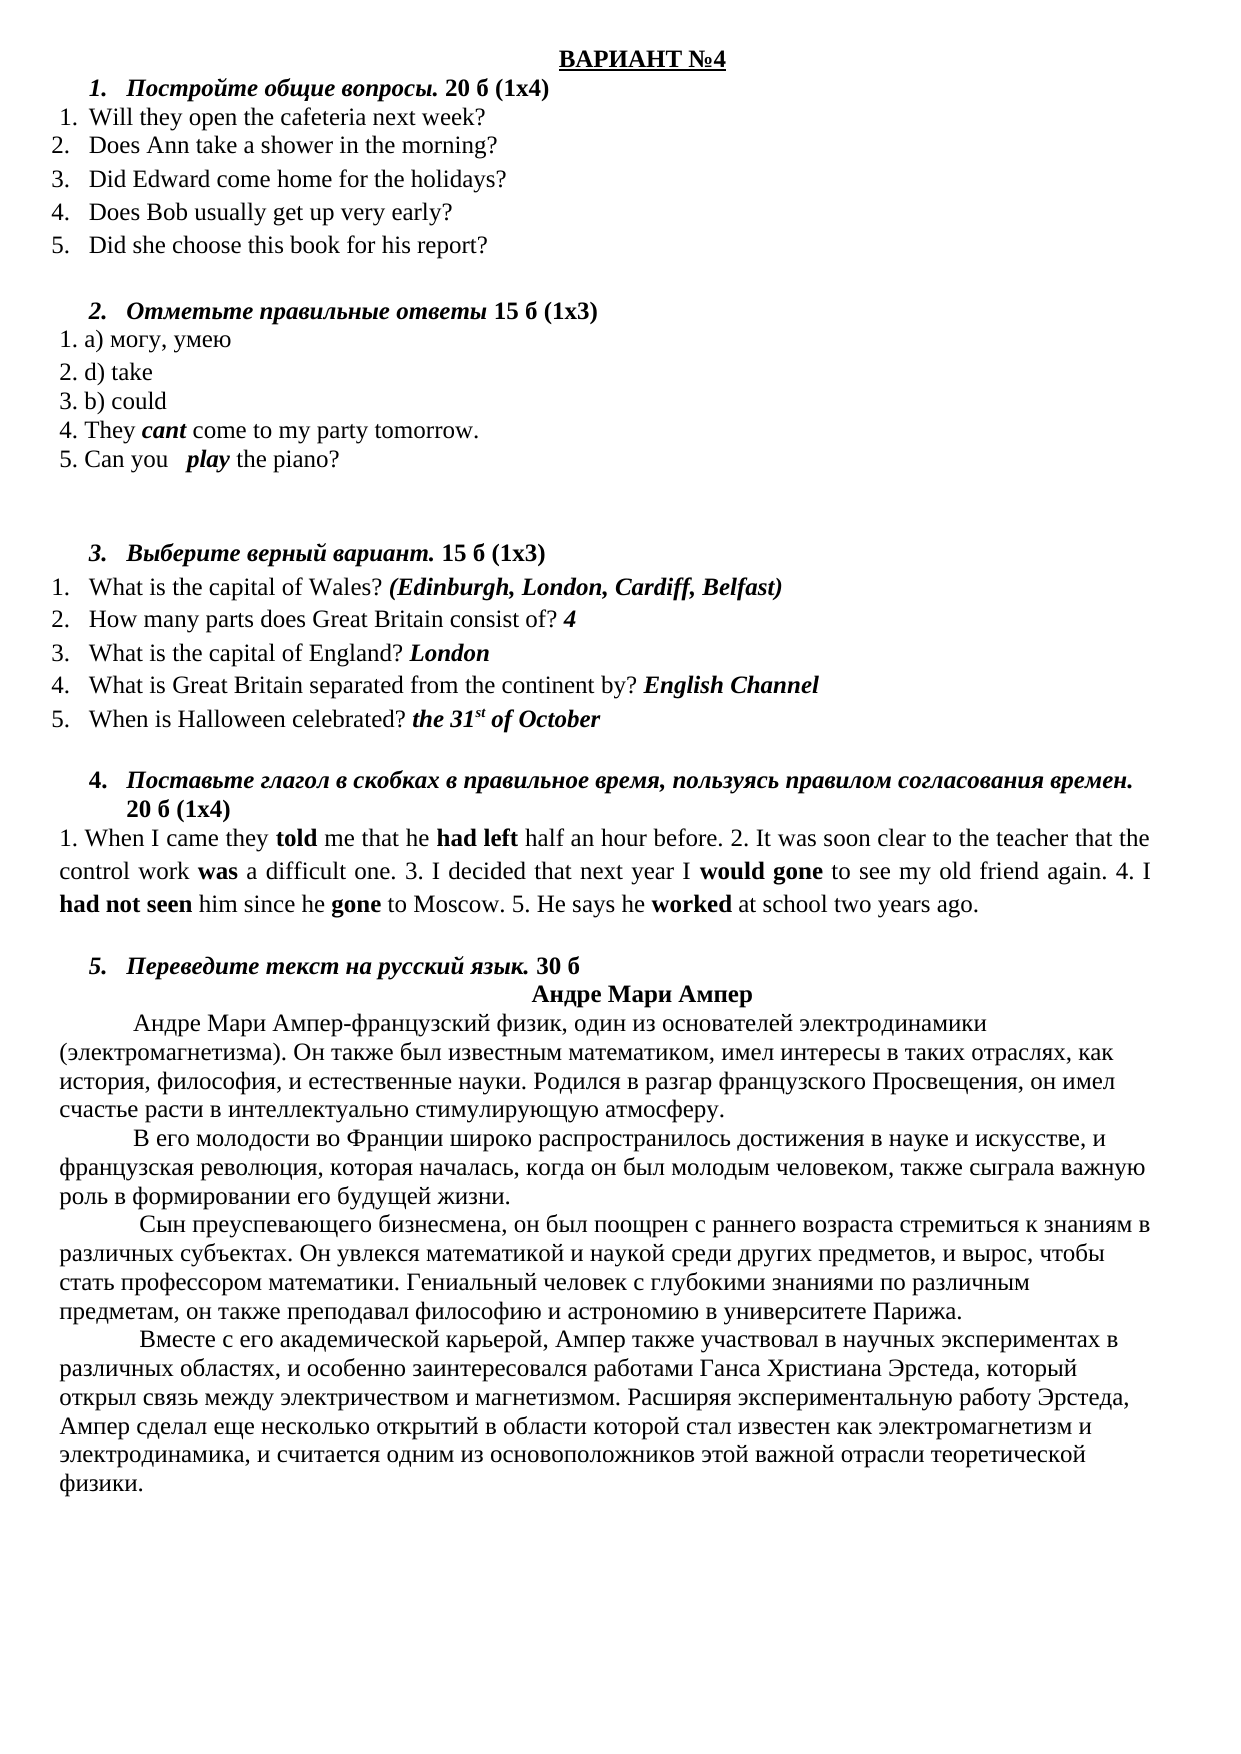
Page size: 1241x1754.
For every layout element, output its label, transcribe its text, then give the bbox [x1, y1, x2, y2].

text ВАРИАНТ №4 [59, 44, 1152, 73]
text 1. a) могу, умею [59, 324, 1152, 353]
list What is Great Britain separated from the continent by? English Channel [51, 671, 1152, 699]
list What is the capital of England? London [51, 638, 1152, 666]
list Did Edward come home for the holidays? [51, 164, 1152, 192]
text 2. d) take [59, 357, 1152, 386]
list Переведите текст на русский язык. 30 б [89, 951, 1152, 979]
list What is the capital of Wales? (Edinburgh, London, Cardiff, Belfast) [51, 572, 1152, 600]
text Вместе с его академической карьерой, Ампер также участвовал в научных экспериментах в различных областях, и особенно заинтересовался работами Ганса Христиана Эрстеда, который открыл связь между электричеством и магнетизмом. Расширяя экспериментальную работу Эрстеда, Ампер сделал еще несколько открытий в области которой стал известен как электромагнетизм и электродинамика, и считается одним из основоположников этой важной отрасли теоретической физики. [59, 1324, 1152, 1497]
list Did she choose this book for his report? [51, 230, 1152, 258]
list Постройте общие вопросы. 20 б (1х4) [89, 73, 1152, 102]
text Сын преуспевающего бизнесмена, он был поощрен с раннего возраста стремиться к знаниям в различных субъектах. Он увлекся математикой и наукой среди других предметов, и вырос, чтобы стать профессором математики. Гениальный человек с глубокими знаниями по различным предметам, он также преподавал философию и астрономию в университете Парижа. [59, 1209, 1152, 1324]
text 5. Can you play the piano? [59, 444, 1152, 472]
list Does Bob usually get up very early? [51, 197, 1152, 225]
text В его молодости во Франции широко распространилось достижения в науке и искусстве, и французская революция, которая началась, когда он был молодым человеком, также сыграла важную роль в формировании его будущей жизни. [59, 1123, 1152, 1209]
list Поставьте глагол в скобках в правильное время, пользуясь правилом согласования времен. [89, 765, 1152, 794]
list How many parts does Great Britain consist of? 4 [51, 604, 1152, 633]
text Андре Мари Ампер [59, 979, 1152, 1008]
list 20 б (1х4) [126, 794, 1152, 823]
list Выберите верный вариант. 15 б (1х3) [89, 538, 1152, 567]
text 1. When I came they told me that he had left half an hour before. 2. It was soon clear to the teacher that the control work was a difficult one. 3. I decided that next year I would gone to see my old friend again. 4. I had not seen him since he gone to Moscow. 5. He says he worked at school two years ago. [59, 823, 1152, 918]
list Will they open the cafeteria next week? [59, 102, 1152, 131]
list Отметьте правильные ответы 15 б (1х3) [89, 296, 1152, 324]
list When is Halloween celebrated? the 31st of October [51, 704, 1152, 732]
list Does Ann take a shower in the morning? [51, 131, 1152, 159]
text Андре Мари Ампер-французский физик, один из основателей электродинамики (электромагнетизма). Он также был известным математиком, имел интересы в таких отраслях, как история, философия, и естественные науки. Родился в разгар французского Просвещения, он имел счастье расти в интеллектуально стимулирующую атмосферу. [59, 1008, 1152, 1123]
text 3. b) could [59, 386, 1152, 415]
text 4. They cant come to my party tomorrow. [59, 415, 1152, 444]
